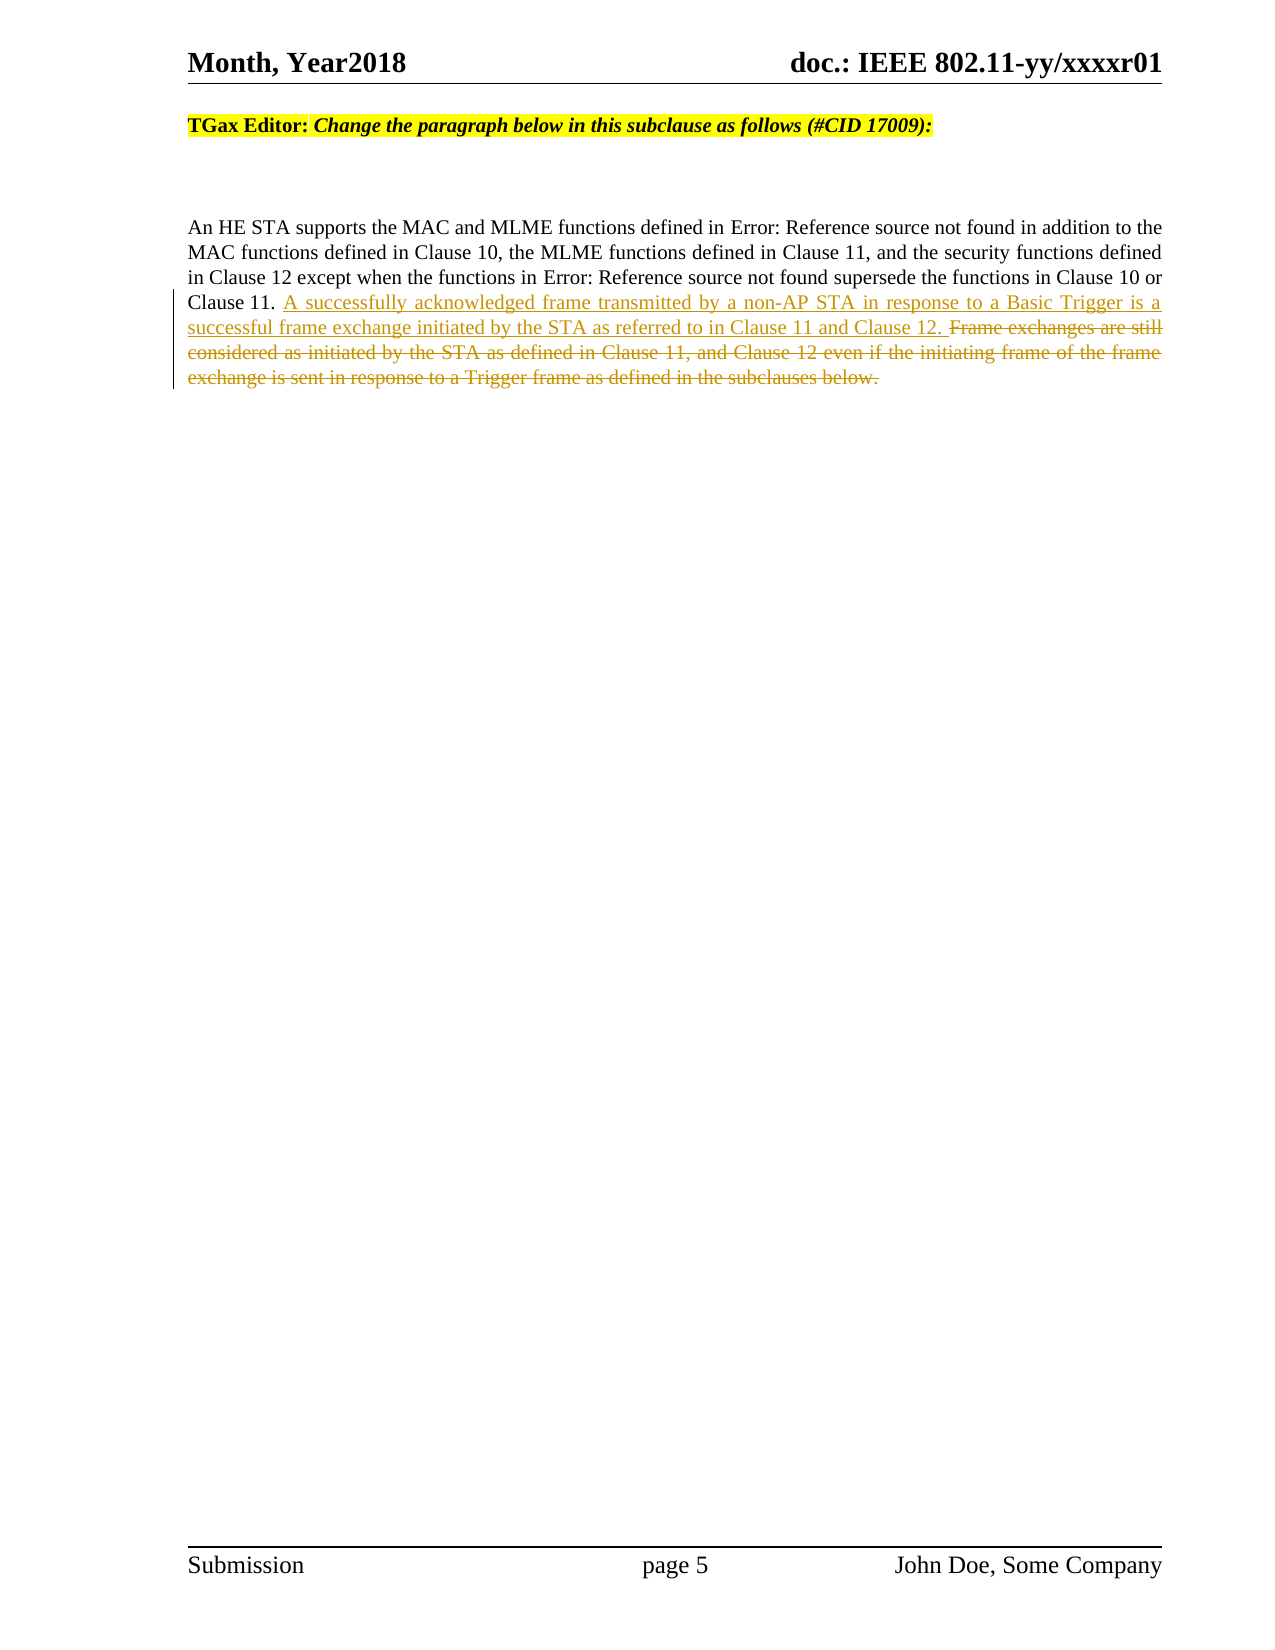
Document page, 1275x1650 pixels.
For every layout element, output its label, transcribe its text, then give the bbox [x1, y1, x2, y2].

list TGax Editor: Change the paragraph below in this subclause as follows (#CID 17009): [187, 112, 1162, 137]
text An HE STA supports the MAC and MLME functions defined in Clause 27 in addition to the MAC functions defined in Clause 10, the MLME functions defined in Clause 11, and the security functions defined in Clause 12 except when the functions in Clause 27 supersede the functions in Clause 10 or Clause 11. [187, 354, 1162, 389]
text An HE STA supports the MAC and MLME functions defined in Clause 27 in addition to the MAC functions defined in Clause 10, the MLME functions defined in Clause 11, and the security functions defined in Clause 12 except when the functions in Clause 27 supersede the functions in Clause 10 or Clause 11. [187, 214, 1162, 353]
